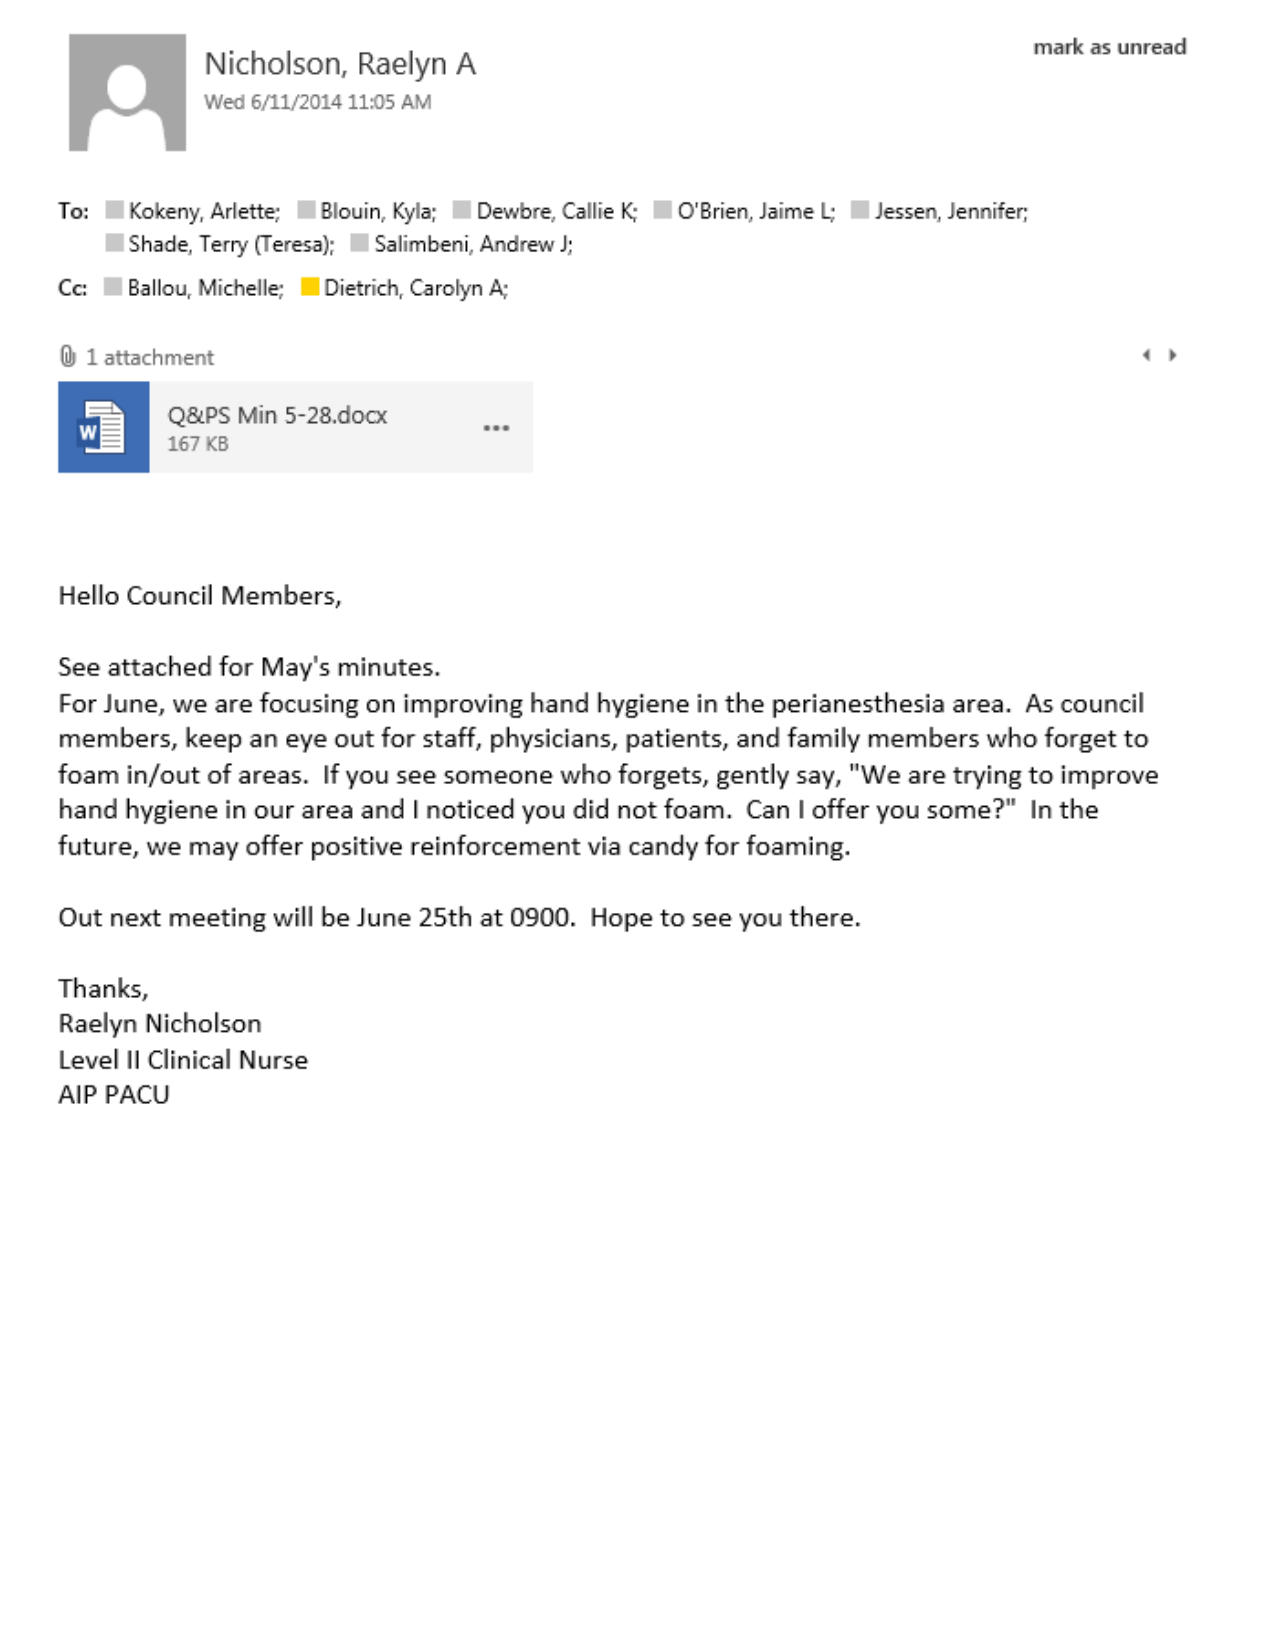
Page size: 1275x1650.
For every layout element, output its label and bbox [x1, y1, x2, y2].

picture [30, 15, 1215, 1136]
